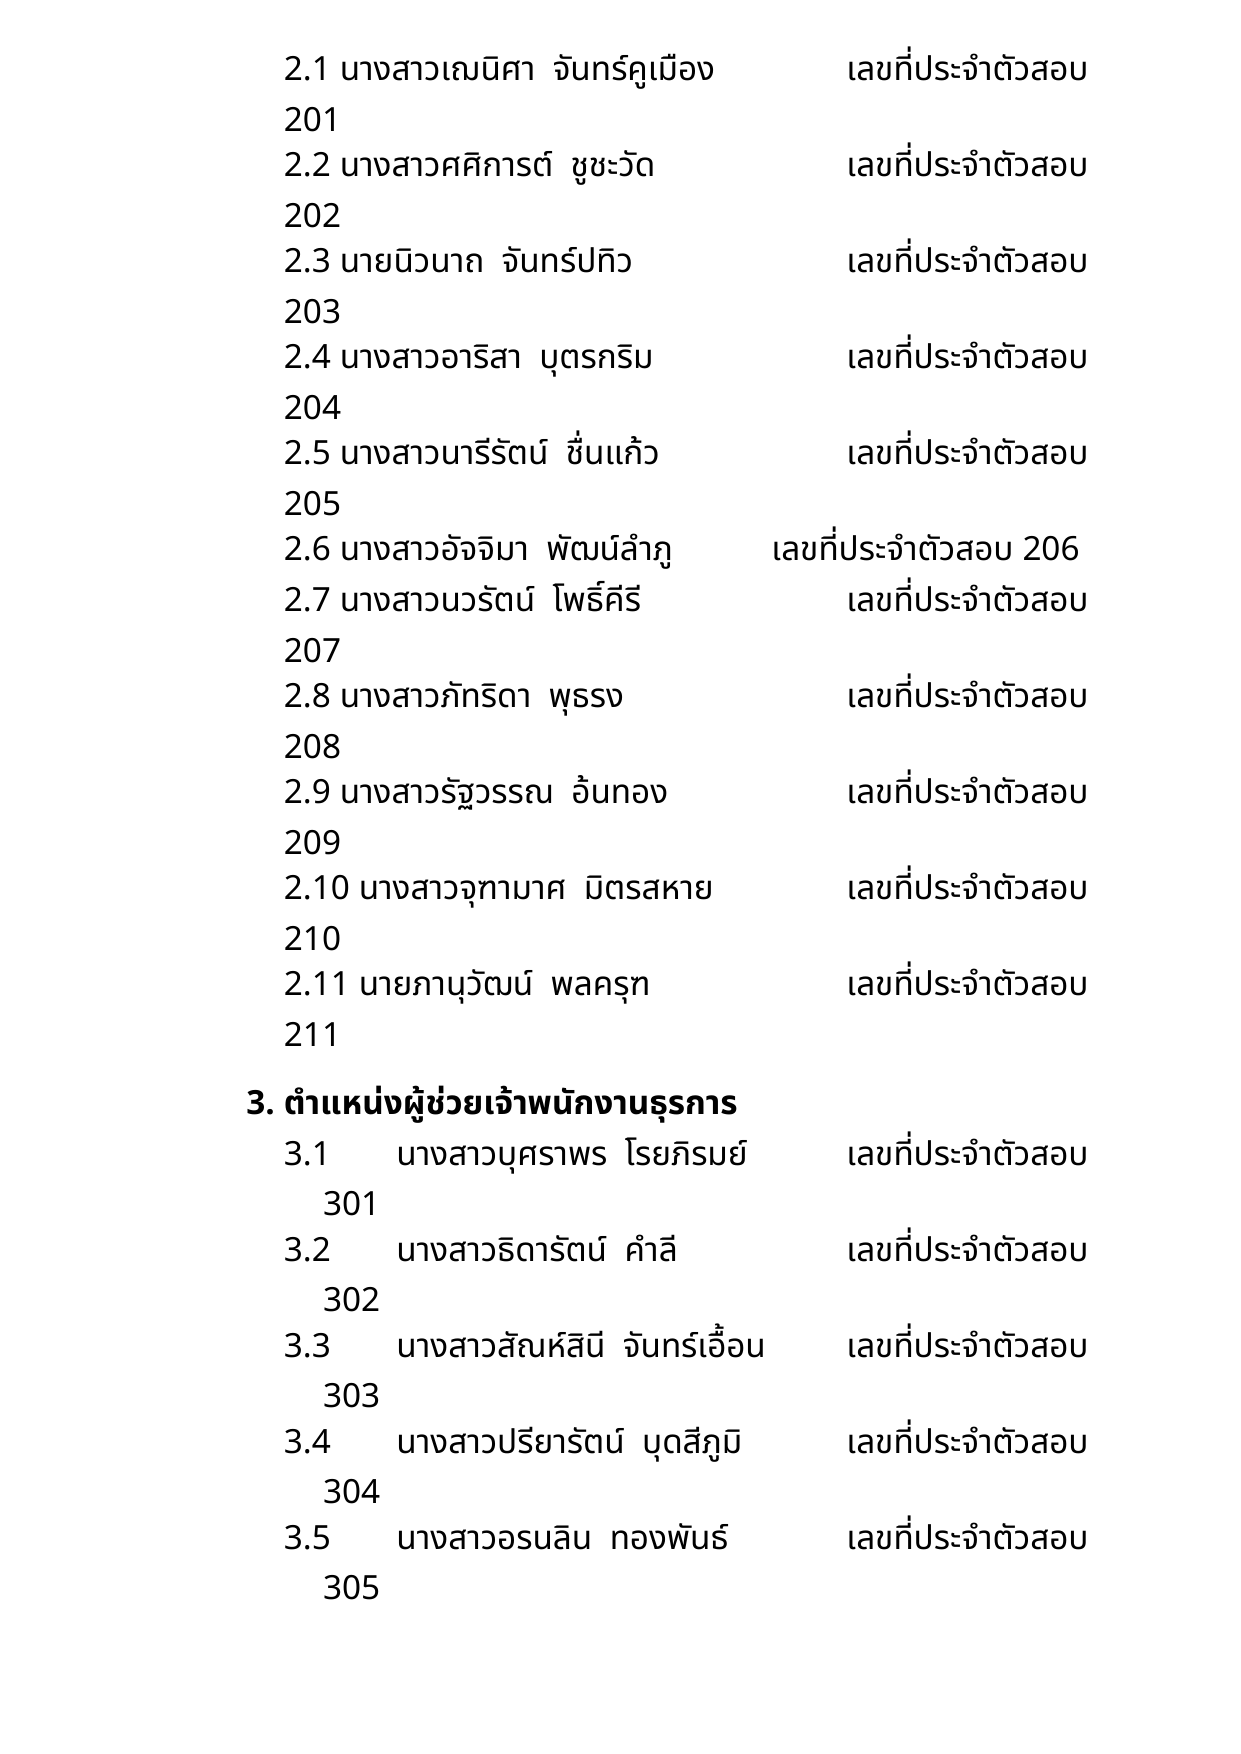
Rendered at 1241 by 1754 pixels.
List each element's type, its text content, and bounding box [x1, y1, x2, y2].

list นางสาวสัณห์สินี จันทร์เอื้อน เลขที่ประจำตัวสอบ 303 [284, 1321, 1122, 1417]
list ตำแหน่งผู้ช่วยเจ้าพนักงานธุรการ [246, 1079, 1122, 1129]
text 2.5 นางสาวนารีรัตน์ ชื่นแก้ว เลขที่ประจำตัวสอบ 205 [284, 429, 1122, 525]
list นางสาวปรียารัตน์ บุดสีภูมิ เลขที่ประจำตัวสอบ 304 [284, 1417, 1122, 1513]
text 2.10 นางสาวจุฑามาศ มิตรสหาย เลขที่ประจำตัวสอบ 210 [284, 864, 1122, 960]
text 2.2 นางสาวศศิการต์ ชูชะวัด เลขที่ประจำตัวสอบ 202 [284, 141, 1122, 237]
text 2.1 นางสาวเฌนิศา จันทร์คูเมือง เลขที่ประจำตัวสอบ 201 [284, 45, 1122, 141]
text 2.3 นายนิวนาถ จันทร์ปทิว เลขที่ประจำตัวสอบ 203 [284, 237, 1122, 333]
list นางสาวธิดารัตน์ คำลี เลขที่ประจำตัวสอบ 302 [284, 1225, 1122, 1321]
list นางสาวบุศราพร โรยภิรมย์ เลขที่ประจำตัวสอบ 301 [284, 1129, 1122, 1225]
text 2.9 นางสาวรัฐวรรณ อ้นทอง เลขที่ประจำตัวสอบ 209 [284, 768, 1122, 864]
text 2.7 นางสาวนวรัตน์ โพธิ์คีรี เลขที่ประจำตัวสอบ 207 [284, 576, 1122, 672]
text 2.11 นายภานุวัฒน์ พลครุฑ เลขที่ประจำตัวสอบ 211 [284, 960, 1122, 1056]
text 2.6 นางสาวอัจจิมา พัฒน์ลำภู เลขที่ประจำตัวสอบ 206 [284, 525, 1122, 576]
text 2.8 นางสาวภัทริดา พุธรง เลขที่ประจำตัวสอบ 208 [284, 672, 1122, 768]
text 2.4 นางสาวอาริสา บุตรกริม เลขที่ประจำตัวสอบ 204 [284, 333, 1122, 429]
list นางสาวอรนลิน ทองพันธ์ เลขที่ประจำตัวสอบ 305 [284, 1513, 1122, 1609]
